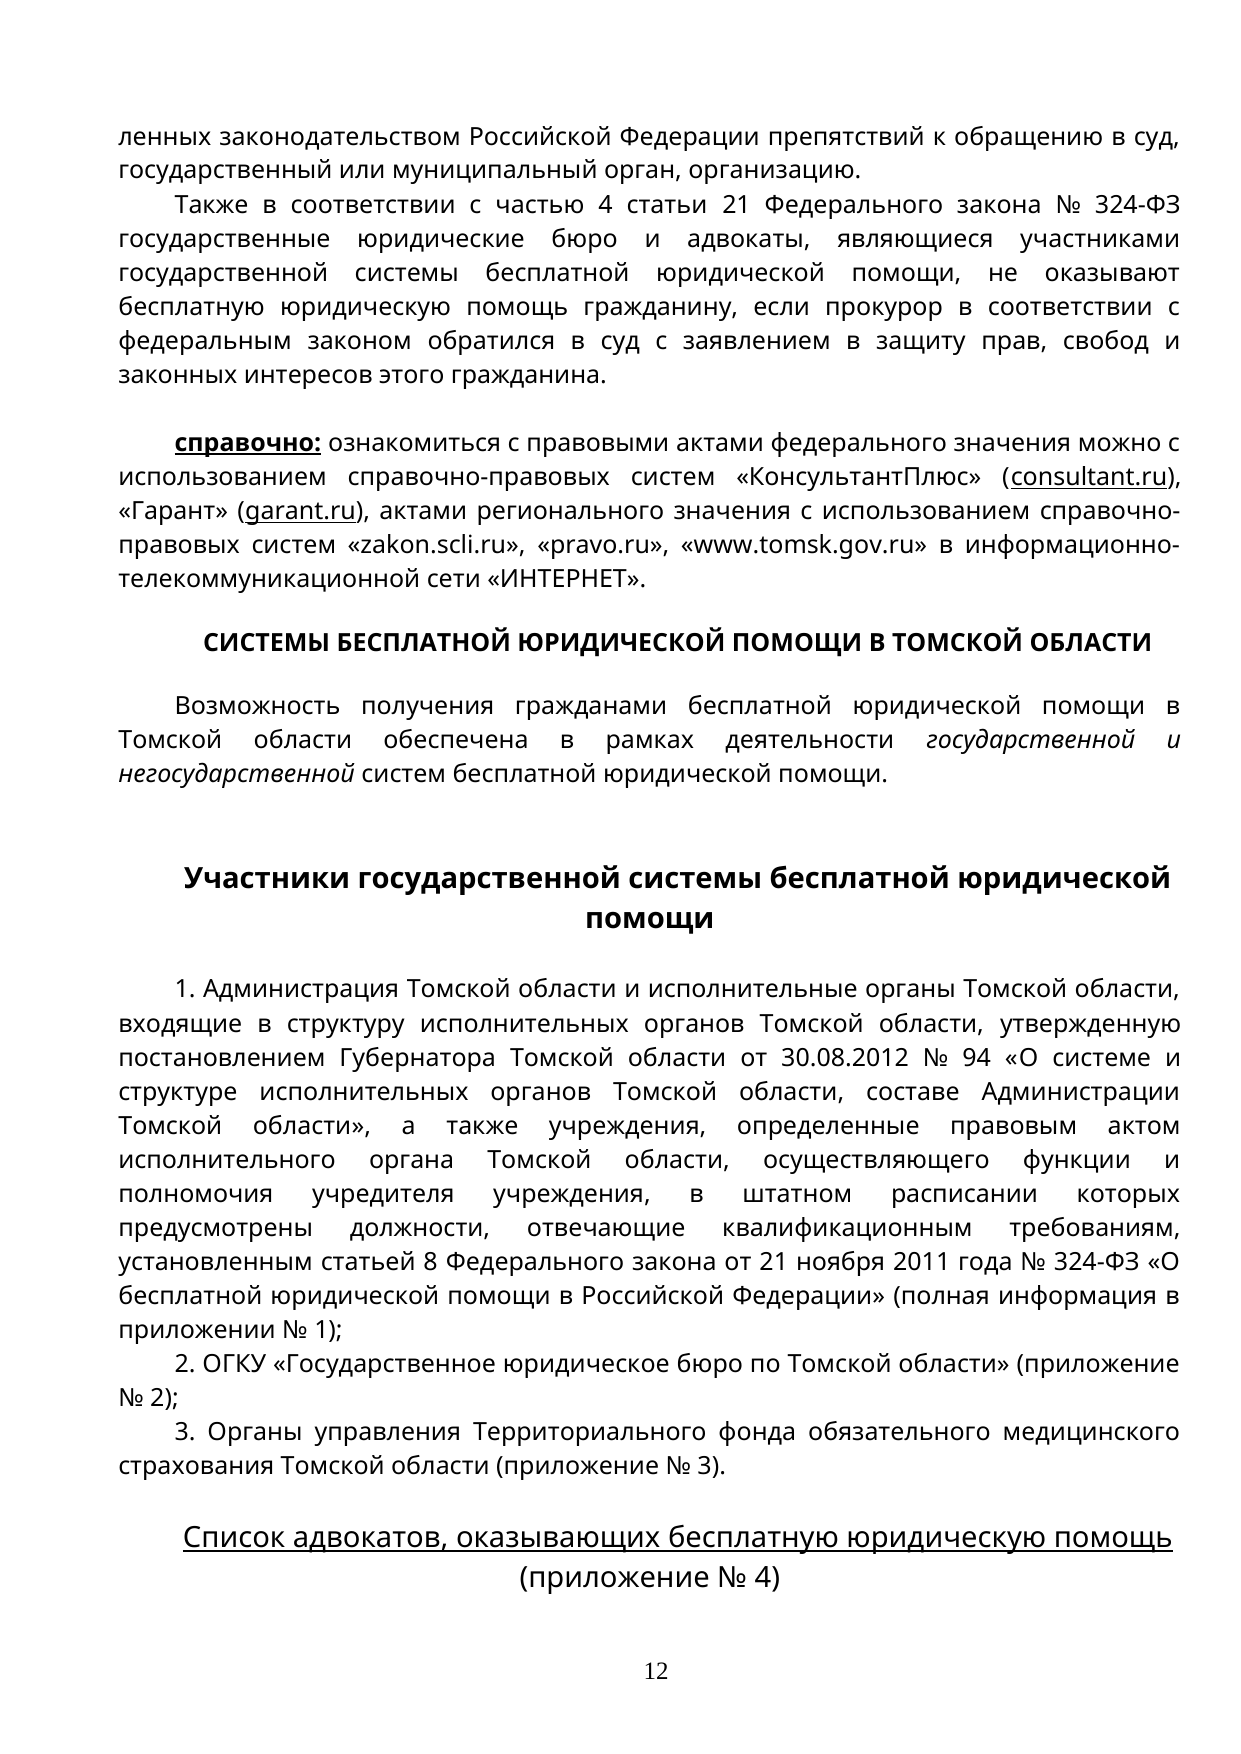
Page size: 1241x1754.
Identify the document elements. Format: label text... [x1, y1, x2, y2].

text Возможность получения гражданами бесплатной юридической помощи в Томской области обеспечена в рамках деятельности государственной и негосударственной систем бесплатной юридической помощи. [118, 687, 1181, 789]
text Также в соответствии с частью 4 статьи 21 Федерального закона № 324-ФЗ государственные юридические бюро и адвокаты, являющиеся участниками государственной системы бесплатной юридической помощи, не оказывают бесплатную юридическую помощь гражданину, если прокурор в соответствии с федеральным законом обратился в суд с заявлением в защиту прав, свобод и законных интересов этого гражданина. [118, 186, 1181, 391]
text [118, 118, 1181, 186]
text СИСТЕМЫ БЕСПЛАТНОЙ ЮРИДИЧЕСКОЙ ПОМОЩИ В ТОМСКОЙ ОБЛАСТИ [118, 624, 1181, 658]
text справочно: ознакомиться с правовыми актами федерального значения можно с использованием справочно-правовых систем «КонсультантПлюс» (consultant.ru), «Гарант» (garant.ru), актами регионального значения с использованием справочно-правовых систем «zakon.scli.ru», «pravo.ru», «www.tomsk.gov.ru» в информационно-телекоммуникационной сети «ИНТЕРНЕТ». [118, 425, 1181, 595]
text 1. Администрация Томской области и исполнительные органы Томской области, входящие в структуру исполнительных органов Томской области, утвержденную постановлением Губернатора Томской области от 30.08.2012 № 94 «О системе и структуре исполнительных органов Томской области, составе Администрации Томской области», а также учреждения, определенные правовым актом исполнительного органа Томской области, осуществляющего функции и полномочия учредителя учреждения, в штатном расписании которых предусмотрены должности, отвечающие квалификационным требованиям, установленным статьей 8 Федерального закона от 21 ноября 2011 года № 324-ФЗ «О бесплатной юридической помощи в Российской Федерации» (полная информация в приложении № 1); [118, 971, 1181, 1346]
text Участники государственной системы бесплатной юридической помощи [118, 858, 1181, 937]
text Список адвокатов, оказывающих бесплатную юридическую помощь (приложение № 4) [118, 1516, 1181, 1596]
text 3. Органы управления Территориального фонда обязательного медицинского страхования Томской области (приложение № 3). [118, 1414, 1181, 1482]
text 2. ОГКУ «Государственное юридическое бюро по Томской области» (приложение № 2); [118, 1346, 1181, 1414]
